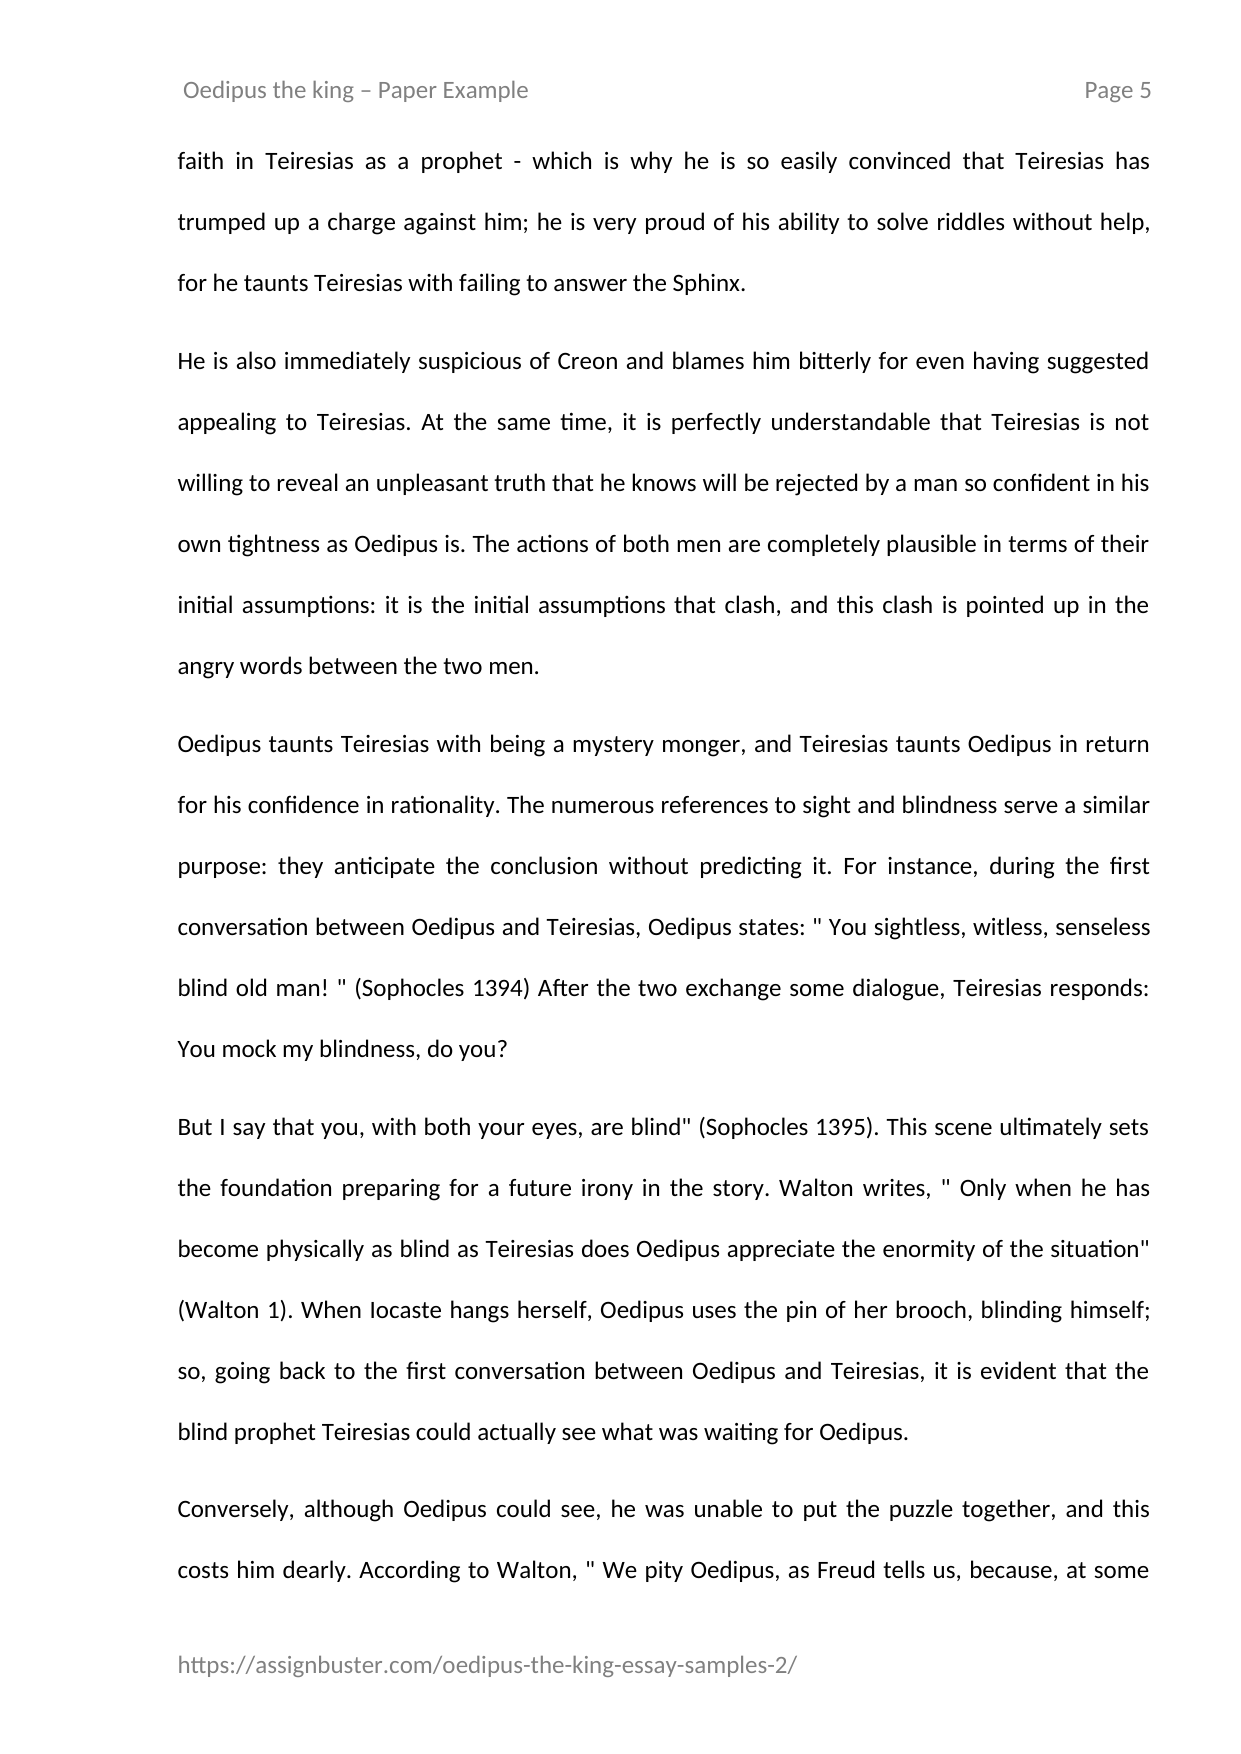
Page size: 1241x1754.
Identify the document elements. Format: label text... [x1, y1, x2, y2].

text But I say that you, with both your eyes, are blind" (Sophocles 1395). This scene ultimately sets the foundation preparing for a future irony in the story. Walton writes, " Only when he has become physically as blind as Teiresias does Oedipus appreciate the enormity of the situation" (Walton 1). When Iocaste hangs herself, Oedipus uses the pin of her brooch, blinding himself; so, going back to the first conversation between Oedipus and Teiresias, it is evident that the blind prophet Teiresias could actually see what was waiting for Oedipus. [177, 1111, 1152, 1446]
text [177, 1493, 1152, 1585]
text Oedipus taunts Teiresias with being a mystery monger, and Teiresias taunts Oedipus in return for his confidence in rationality. The numerous references to sight and blindness serve a similar purpose: they anticipate the conclusion without predicting it. For instance, during the first conversation between Oedipus and Teiresias, Oedipus states: " You sightless, witless, senseless blind old man! " (Sophocles 1394) After the two exchange some dialogue, Teiresias responds: You mock my blindness, do you? [177, 728, 1152, 1063]
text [177, 145, 1152, 298]
text He is also immediately suspicious of Creon and blames him bitterly for even having suggested appealing to Teiresias. At the same time, it is perfectly understandable that Teiresias is not willing to reveal an unpleasant truth that he knows will be rejected by a man so confident in his own tightness as Oedipus is. The actions of both men are completely plausible in terms of their initial assumptions: it is the initial assumptions that clash, and this clash is pointed up in the angry words between the two men. [177, 345, 1152, 681]
